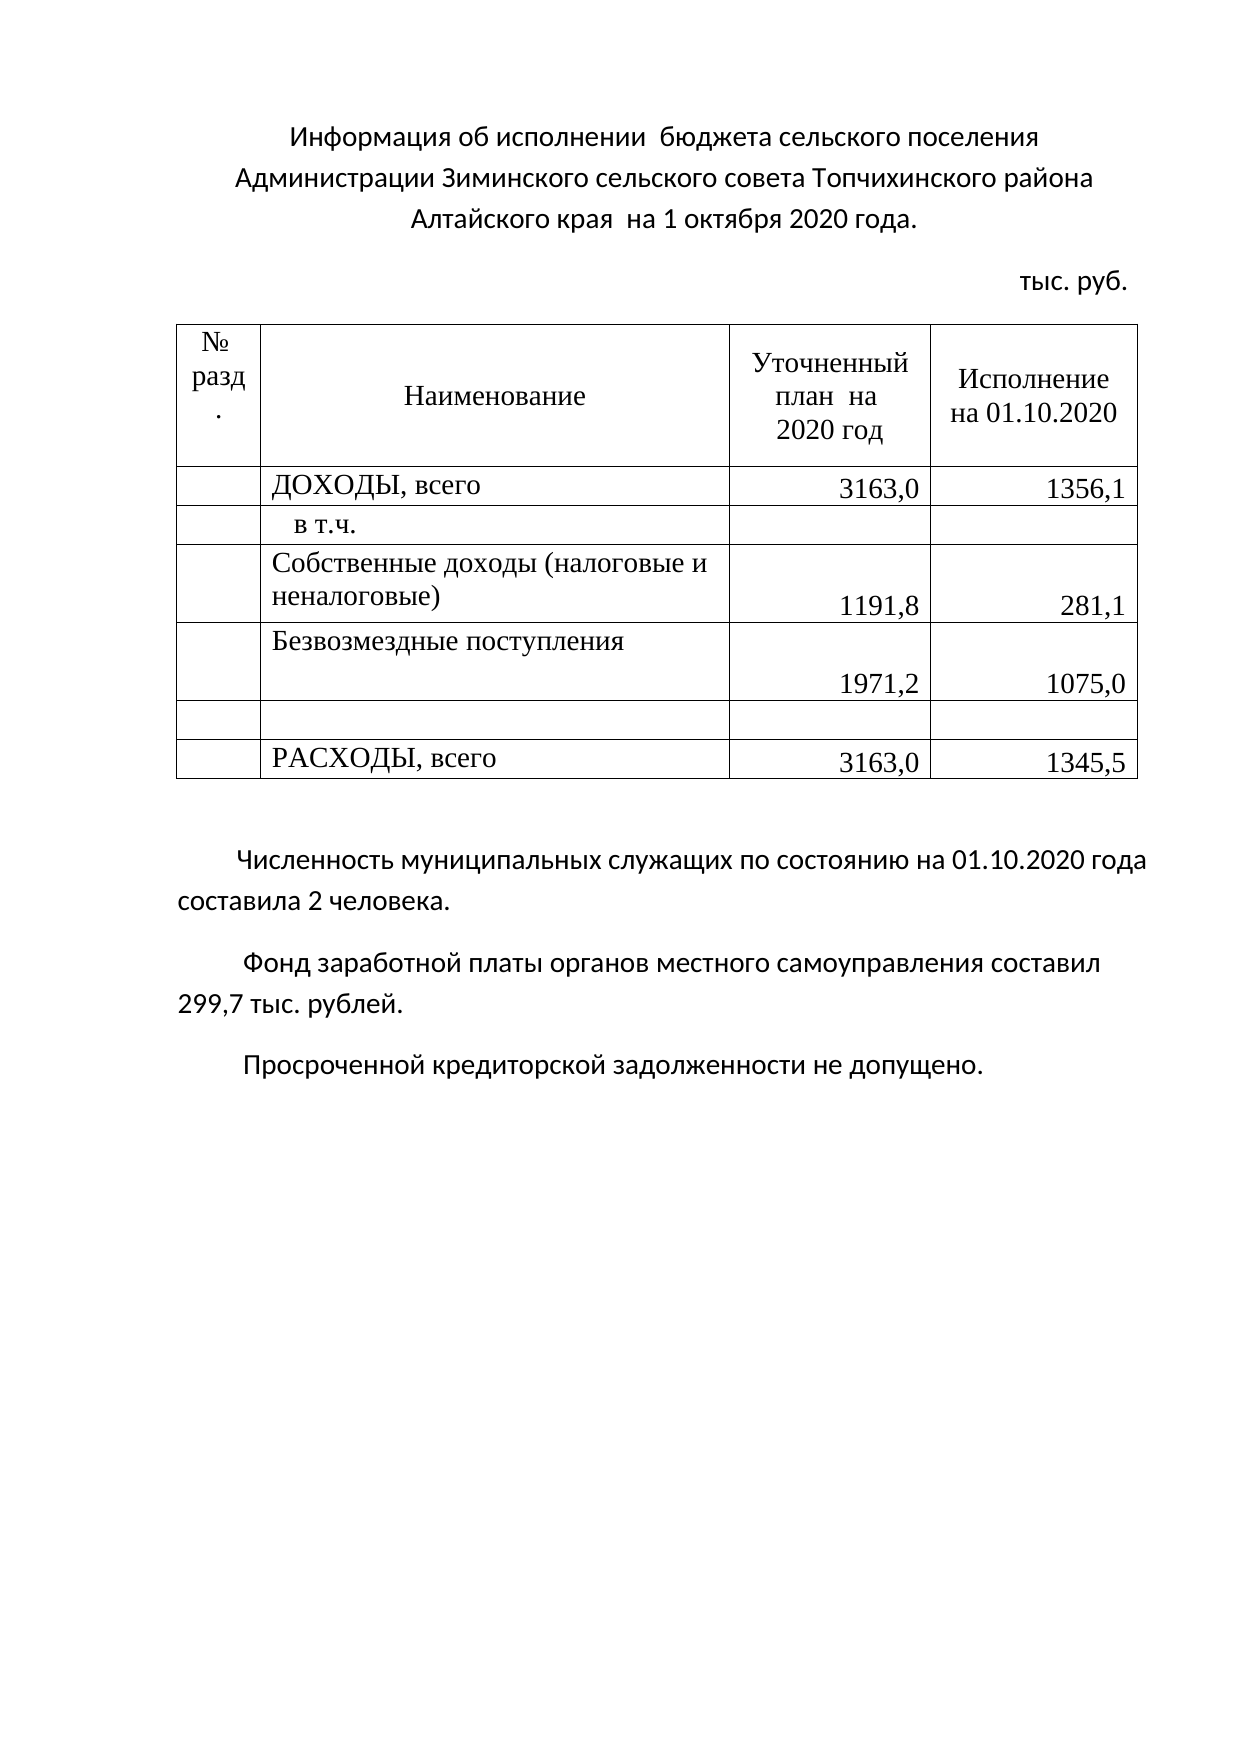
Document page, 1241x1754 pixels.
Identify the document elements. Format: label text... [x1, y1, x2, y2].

table_cell Безвозмездные поступления [261, 623, 729, 700]
table_cell [177, 701, 260, 739]
text Просроченной кредиторской задолженности не допущено. [177, 1046, 1152, 1082]
table_cell [730, 701, 930, 739]
text Фонд заработной платы органов местного самоуправления составил 299,7 тыс. рублей. [177, 944, 1152, 1020]
table_cell [177, 506, 260, 544]
table_cell 3163,0 [730, 467, 930, 505]
table_cell в т.ч. [261, 506, 729, 544]
table_cell 1075,0 [931, 623, 1137, 700]
text Численность муниципальных служащих по состоянию на 01.10.2020 года составила 2 человека. [177, 841, 1152, 918]
table_cell [177, 467, 260, 505]
table_cell 1971,2 [730, 623, 930, 700]
table_cell РАСХОДЫ, всего [261, 740, 729, 778]
table_cell [931, 506, 1137, 544]
table_cell 1345,5 [931, 740, 1137, 778]
table_cell [931, 701, 1137, 739]
table_cell [177, 740, 260, 778]
text Информация об исполнении бюджета сельского поселения Администрации Зиминского сельского совета Топчихинского района Алтайского края на 1 октября 2020 года. [177, 118, 1152, 236]
table_cell [177, 623, 260, 700]
table_cell [730, 506, 930, 544]
table_cell [261, 701, 729, 739]
table_header Исполнение на 01.10.2020 [931, 325, 1137, 466]
table_cell 1191,8 [730, 545, 930, 622]
table_cell ДОХОДЫ, всего [261, 467, 729, 505]
table_cell 281,1 [931, 545, 1137, 622]
table_header Уточненный план на 2020 год [730, 325, 930, 466]
table_cell [177, 545, 260, 622]
text тыс. руб. [177, 262, 1152, 297]
table_header № разд. [177, 325, 260, 466]
table_header Наименование [261, 325, 729, 466]
table_cell Собственные доходы (налоговые и неналоговые) [261, 545, 729, 622]
table_cell 3163,0 [730, 740, 930, 778]
table_cell 1356,1 [931, 467, 1137, 505]
